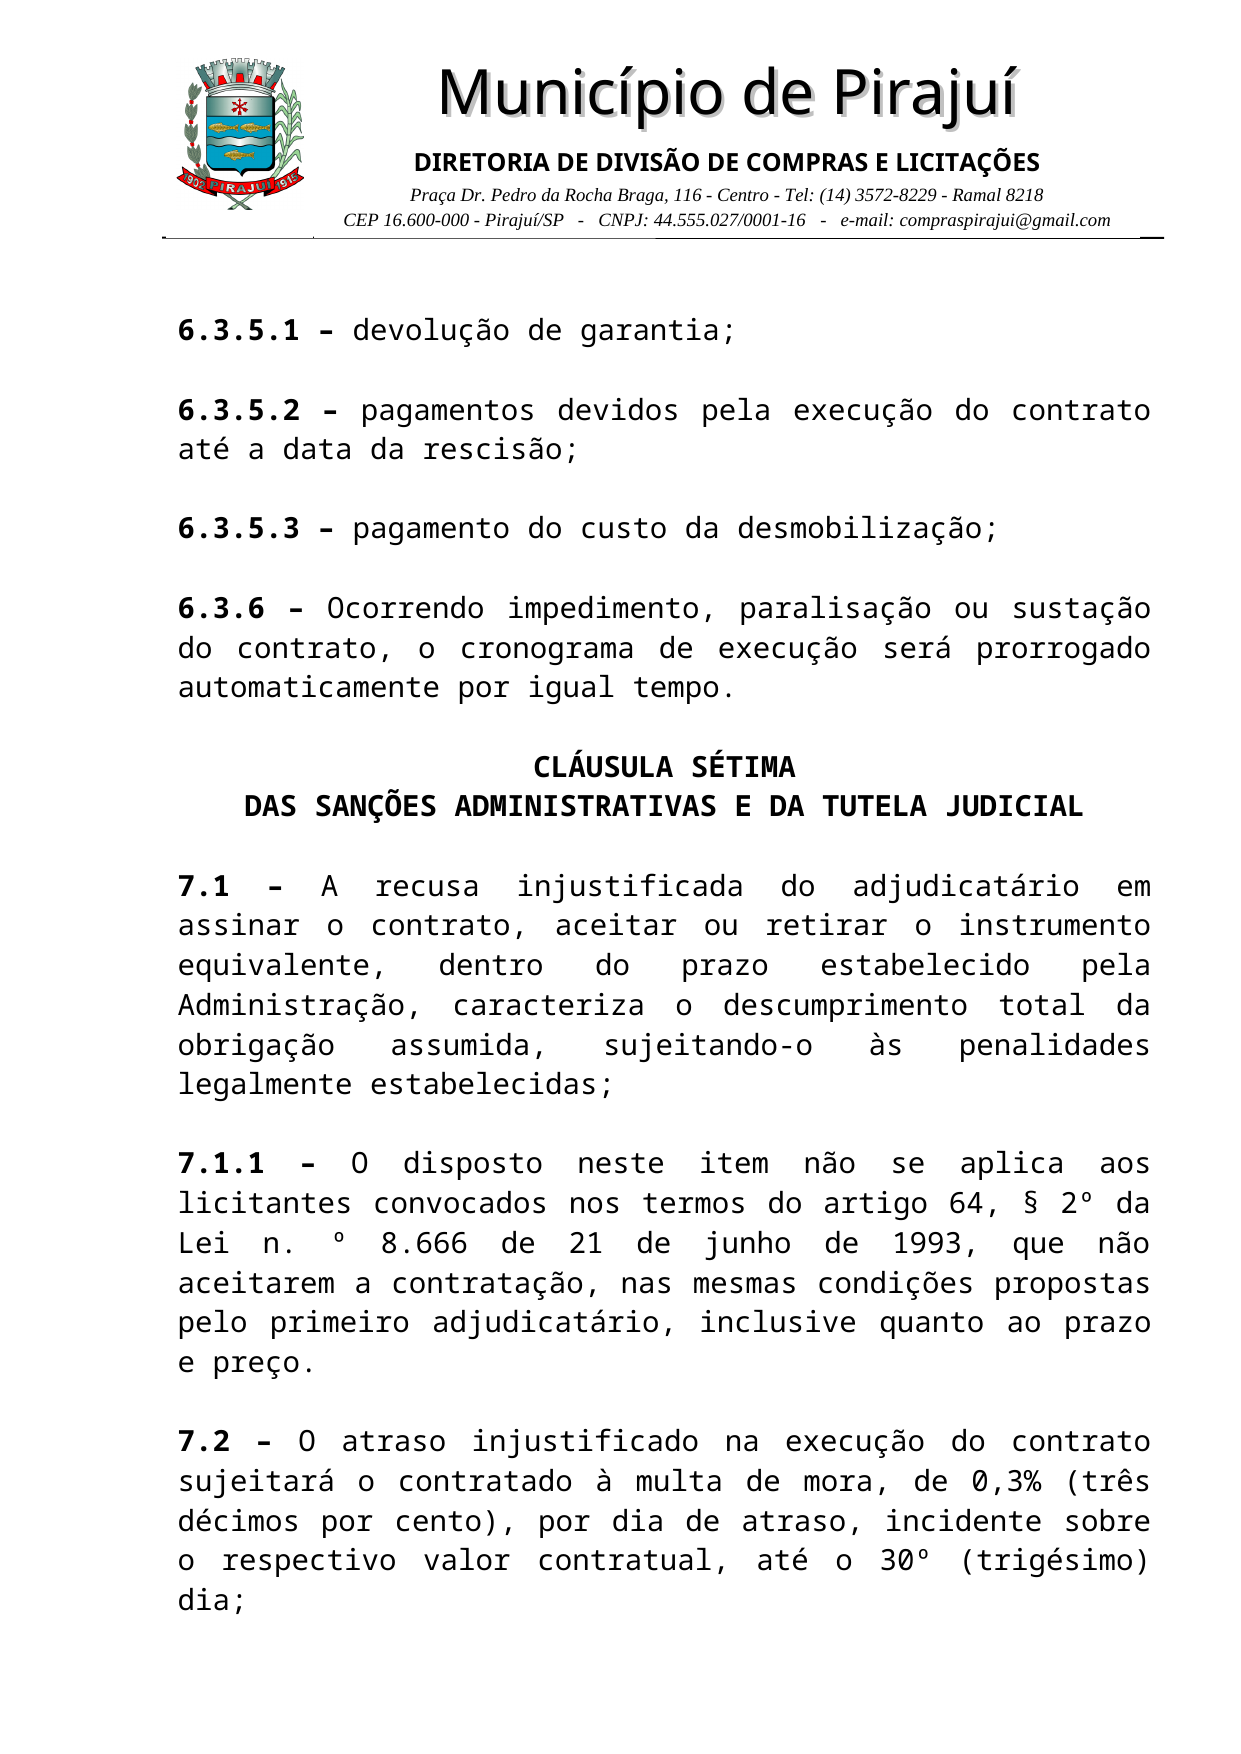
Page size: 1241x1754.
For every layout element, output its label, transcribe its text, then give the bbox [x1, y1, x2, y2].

text 6.3.5.3 – pagamento do custo da desmobilização; [177, 508, 1152, 547]
picture [176, 58, 304, 210]
text 6.3.5.1 – devolução de garantia; [177, 309, 1152, 349]
text 6.3.5.2 – pagamentos devidos pela execução do contrato até a data da rescisão; [177, 389, 1152, 468]
text DAS SANÇÕES ADMINISTRATIVAS E DA TUTELA JUDICIAL [177, 786, 1152, 825]
text CLÁUSULA SÉTIMA [177, 746, 1152, 786]
text 7.1 – A recusa injustificada do adjudicatário em assinar o contrato, aceitar ou retirar o instrumento equivalente, dentro do prazo estabelecido pela Administração, caracteriza o descumprimento total da obrigação assumida, sujeitando-o às penalidades legalmente estabelecidas; [177, 865, 1152, 1103]
text 7.2 – O atraso injustificado na execução do contrato sujeitará o contratado à multa de mora, de 0,3% (três décimos por cento), por dia de atraso, incidente sobre o respectivo valor contratual, até o 30º (trigésimo) dia; [177, 1421, 1152, 1619]
text 7.1.1 – O disposto neste item não se aplica aos licitantes convocados nos termos do artigo 64, § 2º da Lei n. º 8.666 de 21 de junho de 1993, que não aceitarem a contratação, nas mesmas condições propostas pelo primeiro adjudicatário, inclusive quanto ao prazo e preço. [177, 1143, 1152, 1381]
text 6.3.6 – Ocorrendo impedimento, paralisação ou sustação do contrato, o cronograma de execução será prorrogado automaticamente por igual tempo. [177, 587, 1152, 706]
